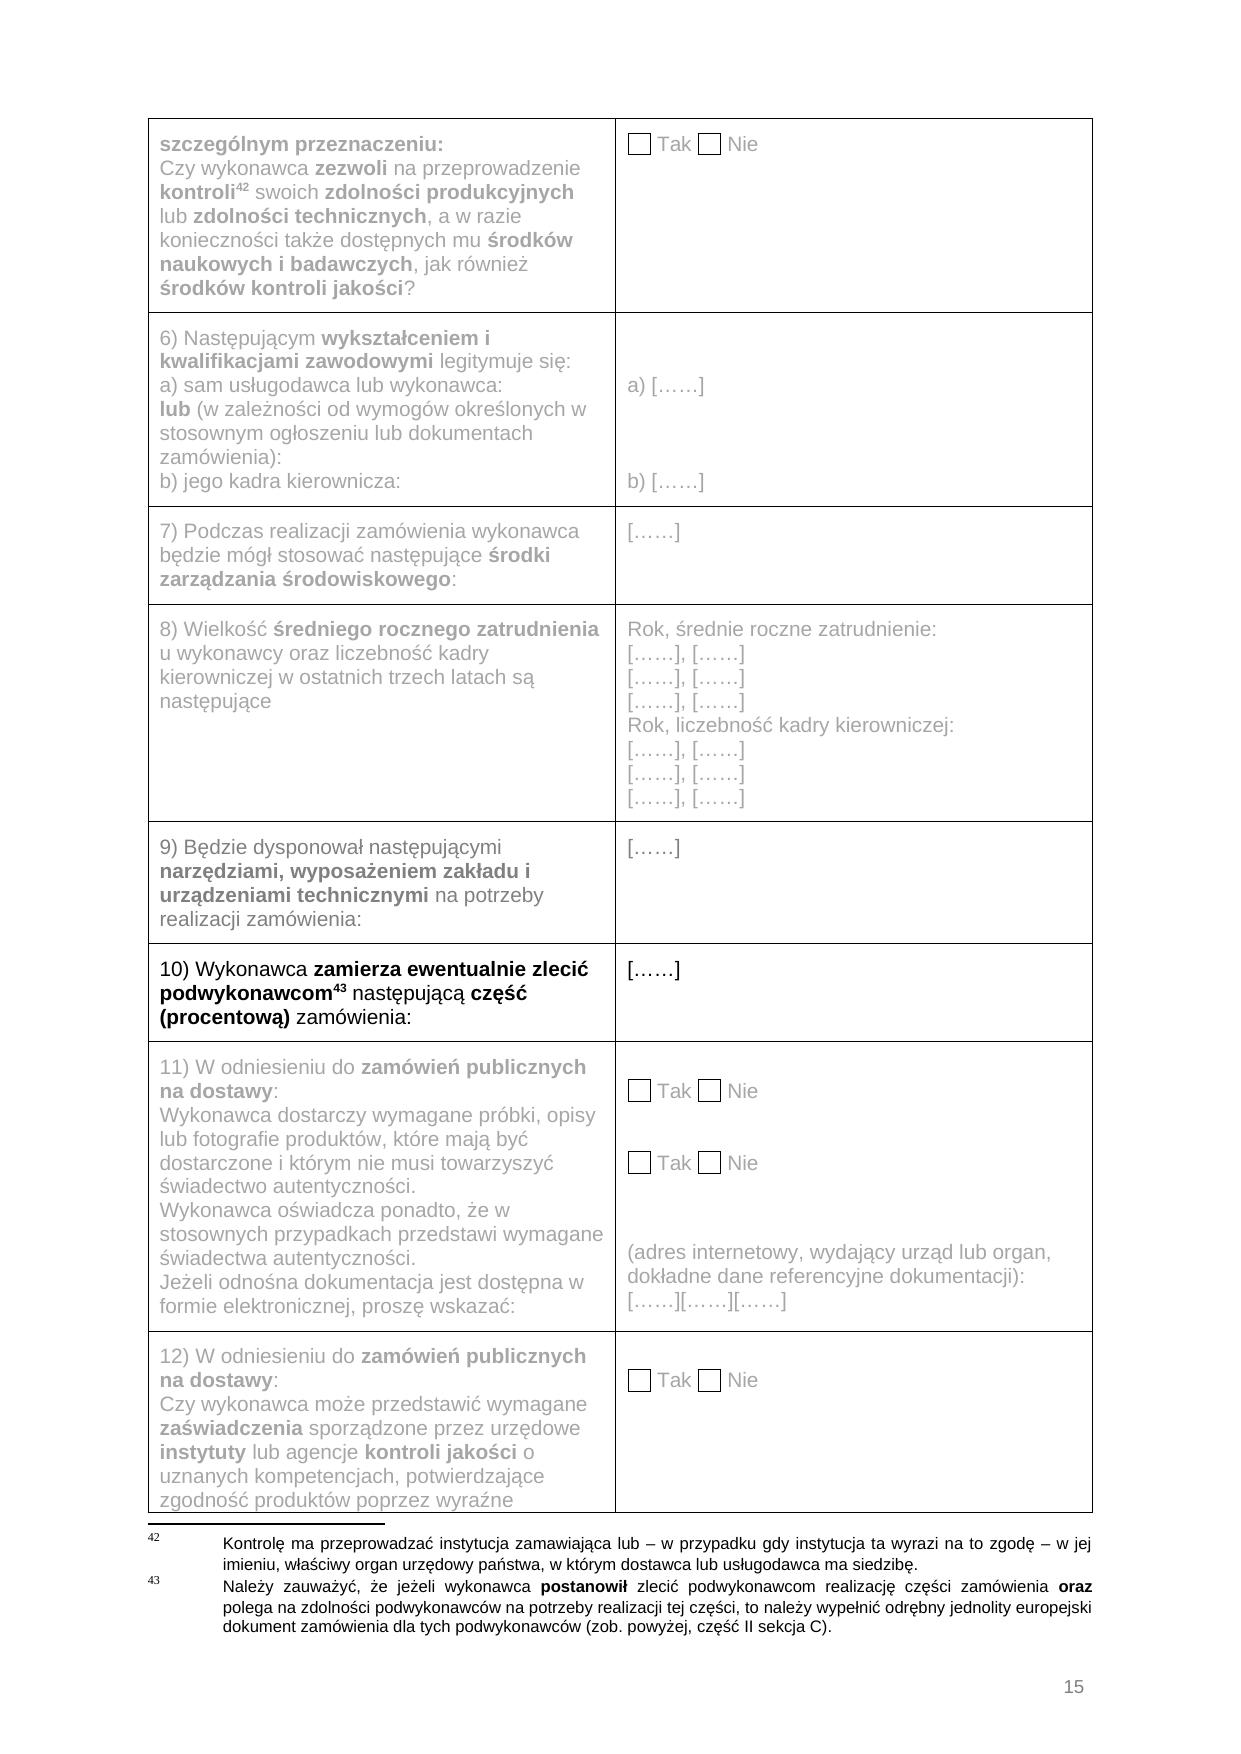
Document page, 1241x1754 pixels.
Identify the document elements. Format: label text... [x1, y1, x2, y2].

table_cell 9) Będzie dysponował następującymi narzędziami, wyposażeniem zakładu i urządzeniami technicznymi na potrzeby realizacji zamówienia: [149, 822, 615, 943]
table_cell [616, 1332, 1092, 1512]
table_cell [……] [616, 822, 1092, 943]
table_cell [……] [616, 507, 1092, 603]
table_cell Tak Nie Tak Nie (adres internetowy, wydający urząd lub organ, dokładne dane referencyjne dokumentacji): [……][……][……] [616, 1042, 1092, 1331]
table_cell 6) Następującym wykształceniem i kwalifikacjami zawodowymi legitymuje się: a) sam usługodawca lub wykonawca: lub (w zależności od wymogów określonych w stosownym ogłoszeniu lub dokumentach zamówienia): b) jego kadra kierownicza: [149, 313, 615, 506]
table_cell 7) Podczas realizacji zamówienia wykonawca będzie mógł stosować następujące środki zarządzania środowiskowego: [149, 507, 615, 603]
table_cell [……] [616, 944, 1092, 1041]
table_cell Tak Nie [616, 119, 1092, 312]
table_cell 11) W odniesieniu do zamówień publicznych na dostawy: Wykonawca dostarczy wymagane próbki, opisy lub fotografie produktów, które mają być dostarczone i którym nie musi towarzyszyć świadectwo autentyczności. Wykonawca oświadcza ponadto, że w stosownych przypadkach przedstawi wymagane świadectwa autentyczności. Jeżeli odnośna dokumentacja jest dostępna w formie elektronicznej, proszę wskazać: [149, 1042, 615, 1331]
table_cell Rok, średnie roczne zatrudnienie: [……], [……] [……], [……] [……], [……] Rok, liczebność kadry kierowniczej: [……], [……] [……], [……] [……], [……] [616, 605, 1092, 821]
table_cell a) [……] b) [……] [616, 313, 1092, 506]
table_cell 8) Wielkość średniego rocznego zatrudnienia u wykonawcy oraz liczebność kadry kierowniczej w ostatnich trzech latach są następujące [149, 605, 615, 821]
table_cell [149, 1332, 615, 1512]
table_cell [149, 119, 615, 312]
table_cell 10) Wykonawca zamierza ewentualnie zlecić podwykonawcom następującą część (procentową) zamówienia: [149, 944, 615, 1041]
